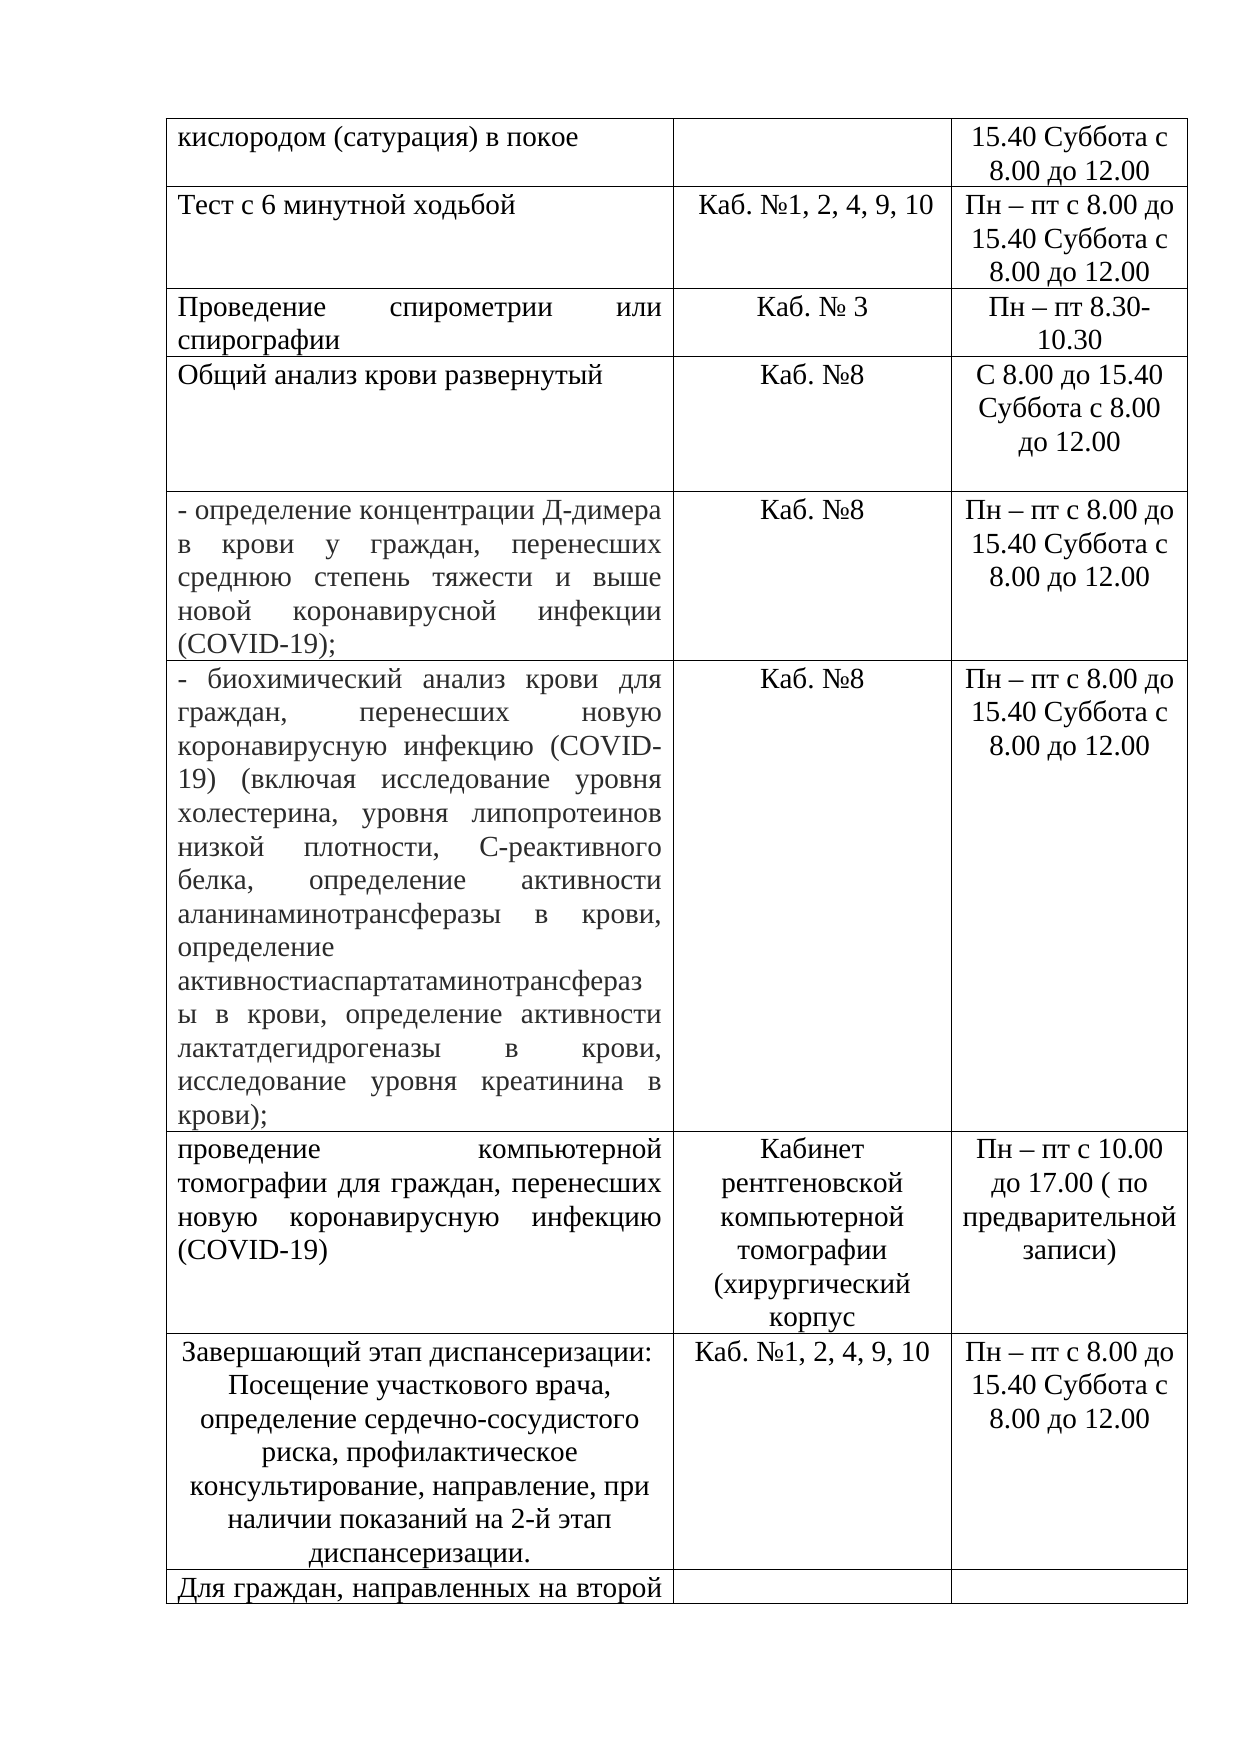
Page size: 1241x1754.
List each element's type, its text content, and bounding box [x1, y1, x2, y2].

table_cell Каб. №8 [674, 357, 951, 491]
table_cell [952, 1570, 1187, 1603]
table_cell Общий анализ крови развернутый [167, 357, 673, 491]
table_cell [167, 1570, 673, 1603]
table_cell - определение концентрации Д-димера в крови у граждан, перенесших среднюю степень тяжести и выше новой коронавирусной инфекции (COVID-19); [167, 492, 673, 660]
table_cell Пн – пт с 10.00 до 17.00 ( по предварительной записи) [952, 1132, 1187, 1333]
table_cell Тест с 6 минутной ходьбой [167, 187, 673, 288]
table_cell Проведение спирометрии или спирографии [167, 289, 673, 356]
table_cell Каб. № 3 [674, 289, 951, 356]
table_cell Пн – пт с 8.00 до 15.40 Суббота с 8.00 до 12.00 [952, 661, 1187, 1131]
table_cell Каб. №1, 2, 4, 9, 10 [674, 1334, 951, 1569]
table_cell С 8.00 до 15.40 Суббота с 8.00 до 12.00 [952, 357, 1187, 491]
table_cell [167, 119, 673, 186]
table_cell [674, 1570, 951, 1603]
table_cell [952, 187, 1187, 288]
table_cell Завершающий этап диспансеризации: Посещение участкового врача, определение сердечно-сосудистого риска, профилактическое консультирование, направление, при наличии показаний на 2-й этап диспансеризации. [167, 1334, 673, 1569]
table_cell Пн – пт с 8.00 до 15.40 Суббота с 8.00 до 12.00 [952, 492, 1187, 660]
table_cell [952, 119, 1187, 186]
table_cell проведение компьютерной томографии для граждан, перенесших новую коронавирусную инфекцию (COVID-19) [167, 1132, 673, 1333]
table_cell Кабинет рентгеновской компьютерной томографии (хирургический корпус [674, 1132, 951, 1333]
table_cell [674, 119, 951, 186]
table_cell Пн – пт с 8.00 до 15.40 Суббота с 8.00 до 12.00 [952, 1334, 1187, 1569]
table_cell Каб. №8 [674, 661, 951, 1131]
table_cell Каб. №8 [674, 492, 951, 660]
table_cell - биохимический анализ крови для граждан, перенесших новую коронавирусную инфекцию (COVID-19) (включая исследование уровня холестерина, уровня липопротеинов низкой плотности, С-реактивного белка, определение активности аланинаминотрансферазы в крови, определение активностиаспартатаминотрансферазы в крови, определение активности лактатдегидрогеназы в крови, исследование уровня креатинина в крови); [167, 661, 673, 1131]
table_cell Пн – пт 8.30-10.30 [952, 289, 1187, 356]
table_cell Каб. №1, 2, 4, 9, 10 [674, 187, 951, 288]
